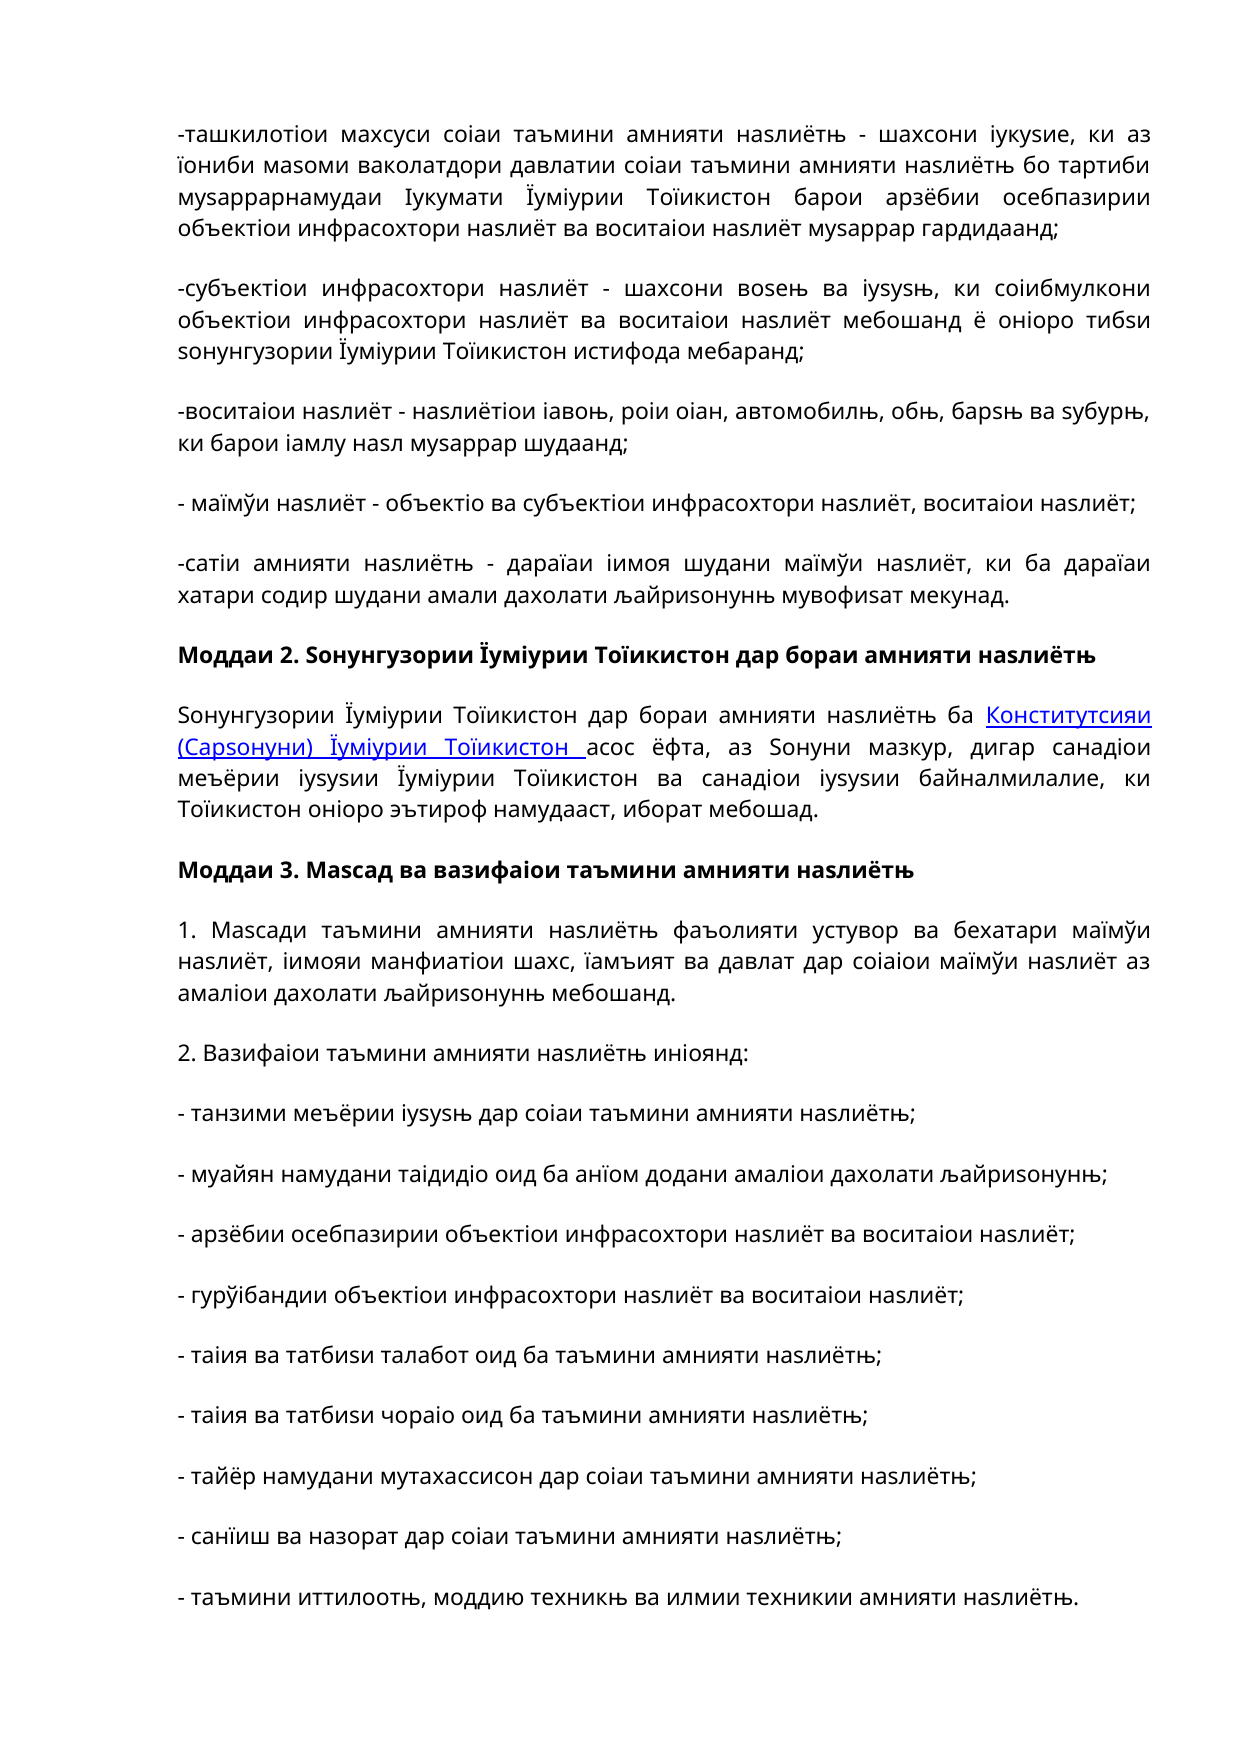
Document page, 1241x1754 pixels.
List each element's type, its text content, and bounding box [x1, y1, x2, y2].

text - таіия ва татбиѕи талабот оид ба таъмини амнияти наѕлиётњ; [177, 1339, 1152, 1370]
text - санїиш ва назорат дар соіаи таъмини амнияти наѕлиётњ; [177, 1520, 1152, 1551]
text -сатіи амнияти наѕлиётњ - дараїаи іимоя шудани маїмўи наѕлиёт, ки ба дараїаи хатари содир шудани амали дахолати љайриѕонунњ мувофиѕат мекунад. [177, 547, 1152, 610]
text 2. Вазифаіои таъмини амнияти наѕлиётњ иніоянд: [177, 1037, 1152, 1068]
text Моддаи 2. Ѕонунгузории Їуміурии Тоїикистон дар бораи амнияти наѕлиётњ [177, 639, 1152, 670]
text - муайян намудани таідидіо оид ба анїом додани амаліои дахолати љайриѕонунњ; [177, 1158, 1152, 1189]
text - тайёр намудани мутахассисон дар соіаи таъмини амнияти наѕлиётњ; [177, 1460, 1152, 1491]
text -воситаіои наѕлиёт - наѕлиётіои іавоњ, роіи оіан, автомобилњ, обњ, барѕњ ва ѕубурњ, ки барои іамлу наѕл муѕаррар шудаанд; [177, 395, 1152, 458]
text Ѕонунгузории Їуміурии Тоїикистон дар бораи амнияти наѕлиётњ ба Конститутсияи (Сарѕонуни) Їуміурии Тоїикистон асос ёфта, аз Ѕонуни мазкур, дигар санадіои меъёрии іуѕуѕии Їуміурии Тоїикистон ва санадіои іуѕуѕии байналмилалие, ки Тоїикистон оніоро эътироф намудааст, иборат мебошад. [177, 699, 1152, 824]
text - таъмини иттилоотњ, моддию техникњ ва илмии техникии амнияти наѕлиётњ. [177, 1581, 1152, 1612]
text -субъектіои инфрасохтори наѕлиёт - шахсони воѕењ ва іуѕуѕњ, ки соіибмулкони объектіои инфрасохтори наѕлиёт ва воситаіои наѕлиёт мебошанд ё оніоро тибѕи ѕонунгузории Їуміурии Тоїикистон истифода мебаранд; [177, 272, 1152, 366]
text - таіия ва татбиѕи чораіо оид ба таъмини амнияти наѕлиётњ; [177, 1399, 1152, 1431]
text - гурўібандии объектіои инфрасохтори наѕлиёт ва воситаіои наѕлиёт; [177, 1278, 1152, 1310]
text -ташкилотіои махсуси соіаи таъмини амнияти наѕлиётњ - шахсони іукуѕие, ки аз їониби маѕоми ваколатдори давлатии соіаи таъмини амнияти наѕлиётњ бо тартиби муѕаррарнамудаи Іукумати Їуміурии Тоїикистон барои арзёбии осебпазирии объектіои инфрасохтори наѕлиёт ва воситаіои наѕлиёт муѕаррар гардидаанд; [177, 118, 1152, 243]
text - танзими меъёрии іуѕуѕњ дар соіаи таъмини амнияти наѕлиётњ; [177, 1097, 1152, 1128]
text 1. Маѕсади таъмини амнияти наѕлиётњ фаъолияти устувор ва бехатари маїмўи наѕлиёт, іимояи манфиатіои шахс, їамъият ва давлат дар соіаіои маїмўи наѕлиёт аз амаліои дахолати љайриѕонунњ мебошанд. [177, 914, 1152, 1008]
text - маїмўи наѕлиёт - объектіо ва субъектіои инфрасохтори наѕлиёт, воситаіои наѕлиёт; [177, 487, 1152, 518]
text Моддаи 3. Маѕсад ва вазифаіои таъмини амнияти наѕлиётњ [177, 853, 1152, 885]
text - арзёбии осебпазирии объектіои инфрасохтори наѕлиёт ва воситаіои наѕлиёт; [177, 1218, 1152, 1249]
